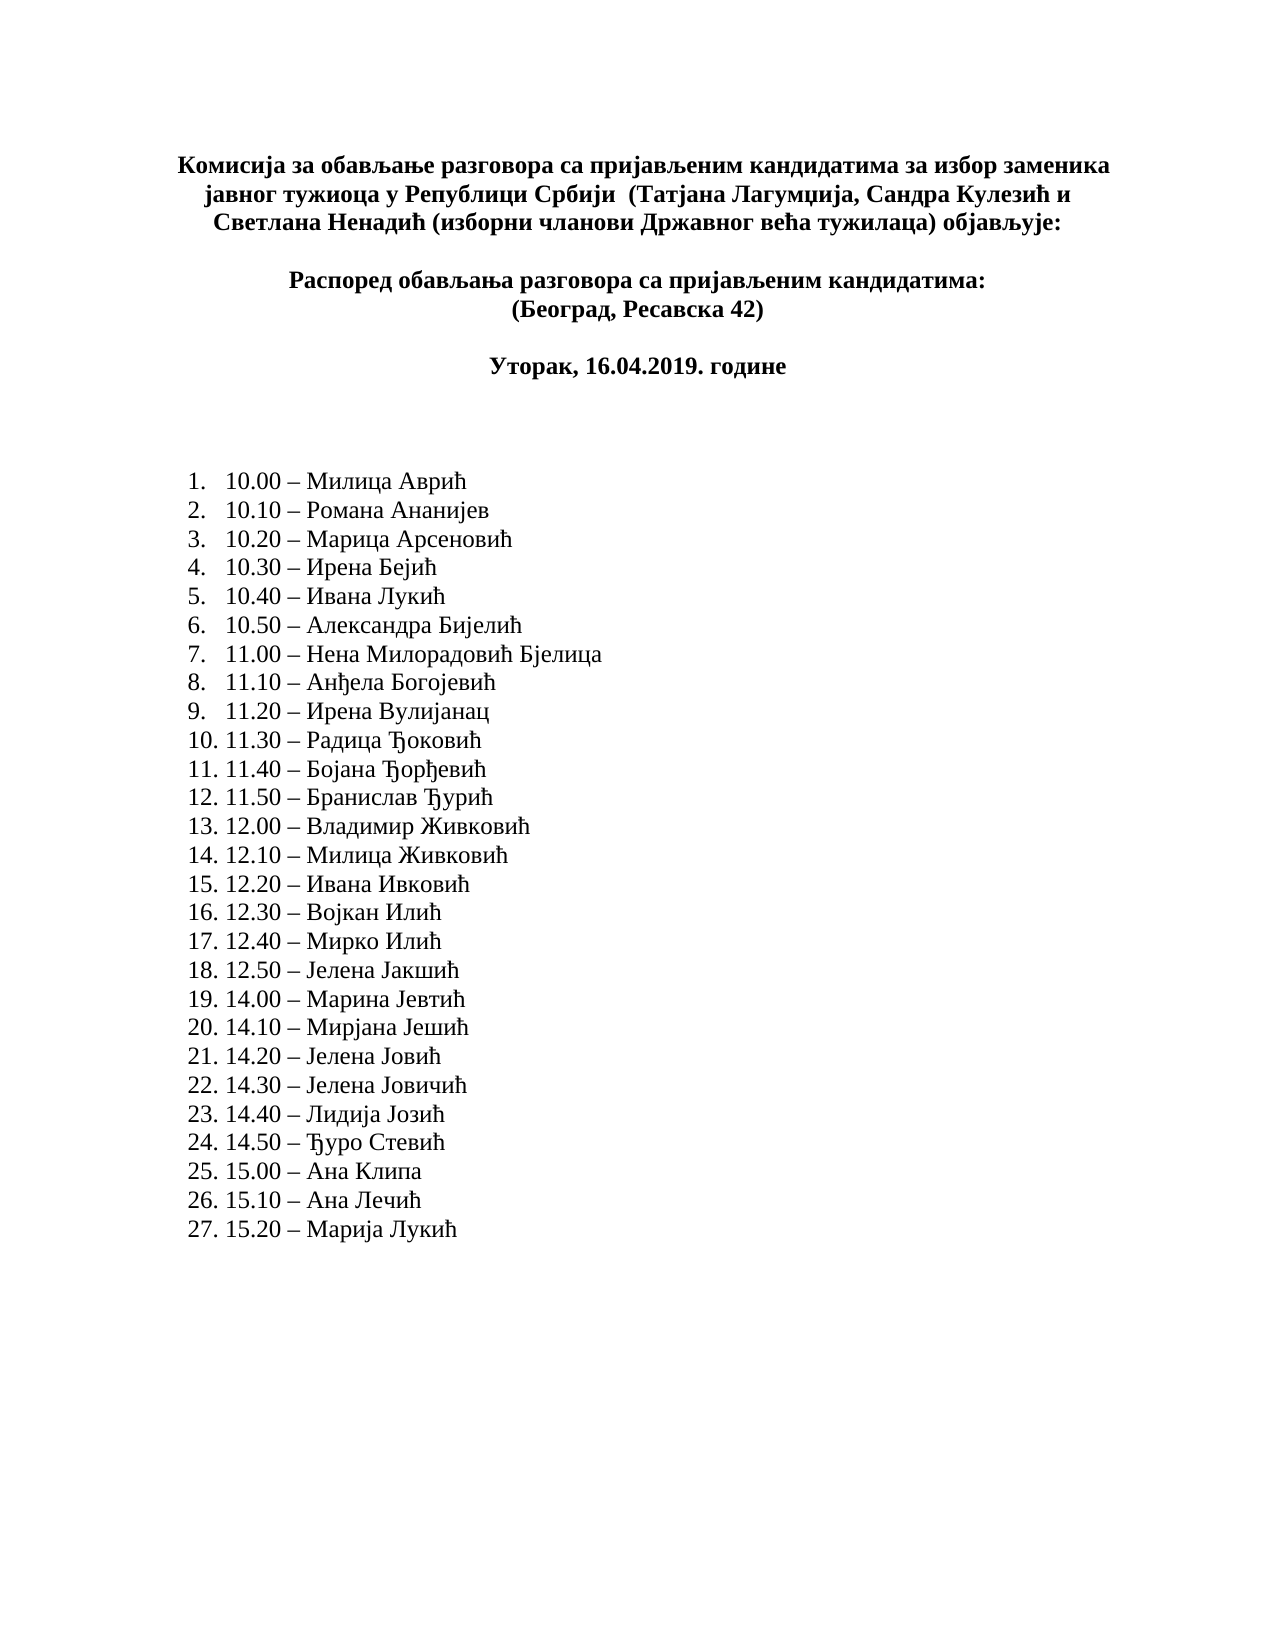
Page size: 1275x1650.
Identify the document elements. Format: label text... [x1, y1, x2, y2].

list 14.30 – Јелена Јовичић [187, 1070, 1125, 1099]
list 10.20 – Марица Арсеновић [187, 524, 1125, 552]
list 11.20 – Ирена Вулијанац [187, 696, 1125, 725]
text (Београд, Ресавска 42) [150, 294, 1125, 322]
list 15.10 – Ана Лечић [187, 1185, 1125, 1214]
list 15.00 – Ана Клипа [187, 1156, 1125, 1185]
list 11.40 – Бојана Ђорђевић [187, 754, 1125, 782]
list 11.10 – Анђела Богојевић [187, 667, 1125, 696]
list 12.40 – Мирко Илић [187, 926, 1125, 955]
list 14.50 – Ђуро Стевић [187, 1127, 1125, 1156]
list 10.40 – Ивана Лукић [187, 581, 1125, 610]
list 12.00 – Владимир Живковић [187, 811, 1125, 840]
list 10.00 – Милица Аврић [187, 466, 1125, 495]
list 14.40 – Лидија Јозић [187, 1099, 1125, 1127]
list 11.30 – Радица Ђоковић [187, 725, 1125, 754]
list 12.50 – Јелена Јакшић [187, 955, 1125, 984]
list 14.10 – Мирјана Јешић [187, 1012, 1125, 1041]
list 10.10 – Романа Ананијев [187, 495, 1125, 524]
list 12.20 – Ивана Ивковић [187, 869, 1125, 897]
text Распоред обављања разговора са пријављеним кандидатима: [150, 265, 1125, 294]
text Уторак, 16.04.2019. године [150, 351, 1125, 380]
list 10.50 – Александра Бијелић [187, 610, 1125, 639]
list 11.00 – Нена Милорадовић Бјелица [187, 639, 1125, 667]
list 15.20 – Марија Лукић [187, 1214, 1125, 1242]
text Комисија за обављање разговора са пријављеним кандидатима за избор заменика јавног тужиоца у Републици Србији (Татјана Лагумџија, Сандра Кулезић и Светлана Ненадић (изборни чланови Државног већа тужилаца) објављује: [150, 150, 1125, 236]
list 11.50 – Бранислав Ђурић [187, 782, 1125, 811]
list 10.30 – Ирена Бејић [187, 552, 1125, 581]
list 14.20 – Јелена Јовић [187, 1041, 1125, 1070]
list 12.30 – Војкан Илић [187, 897, 1125, 926]
list 14.00 – Марина Јевтић [187, 984, 1125, 1012]
list 12.10 – Милица Живковић [187, 840, 1125, 869]
